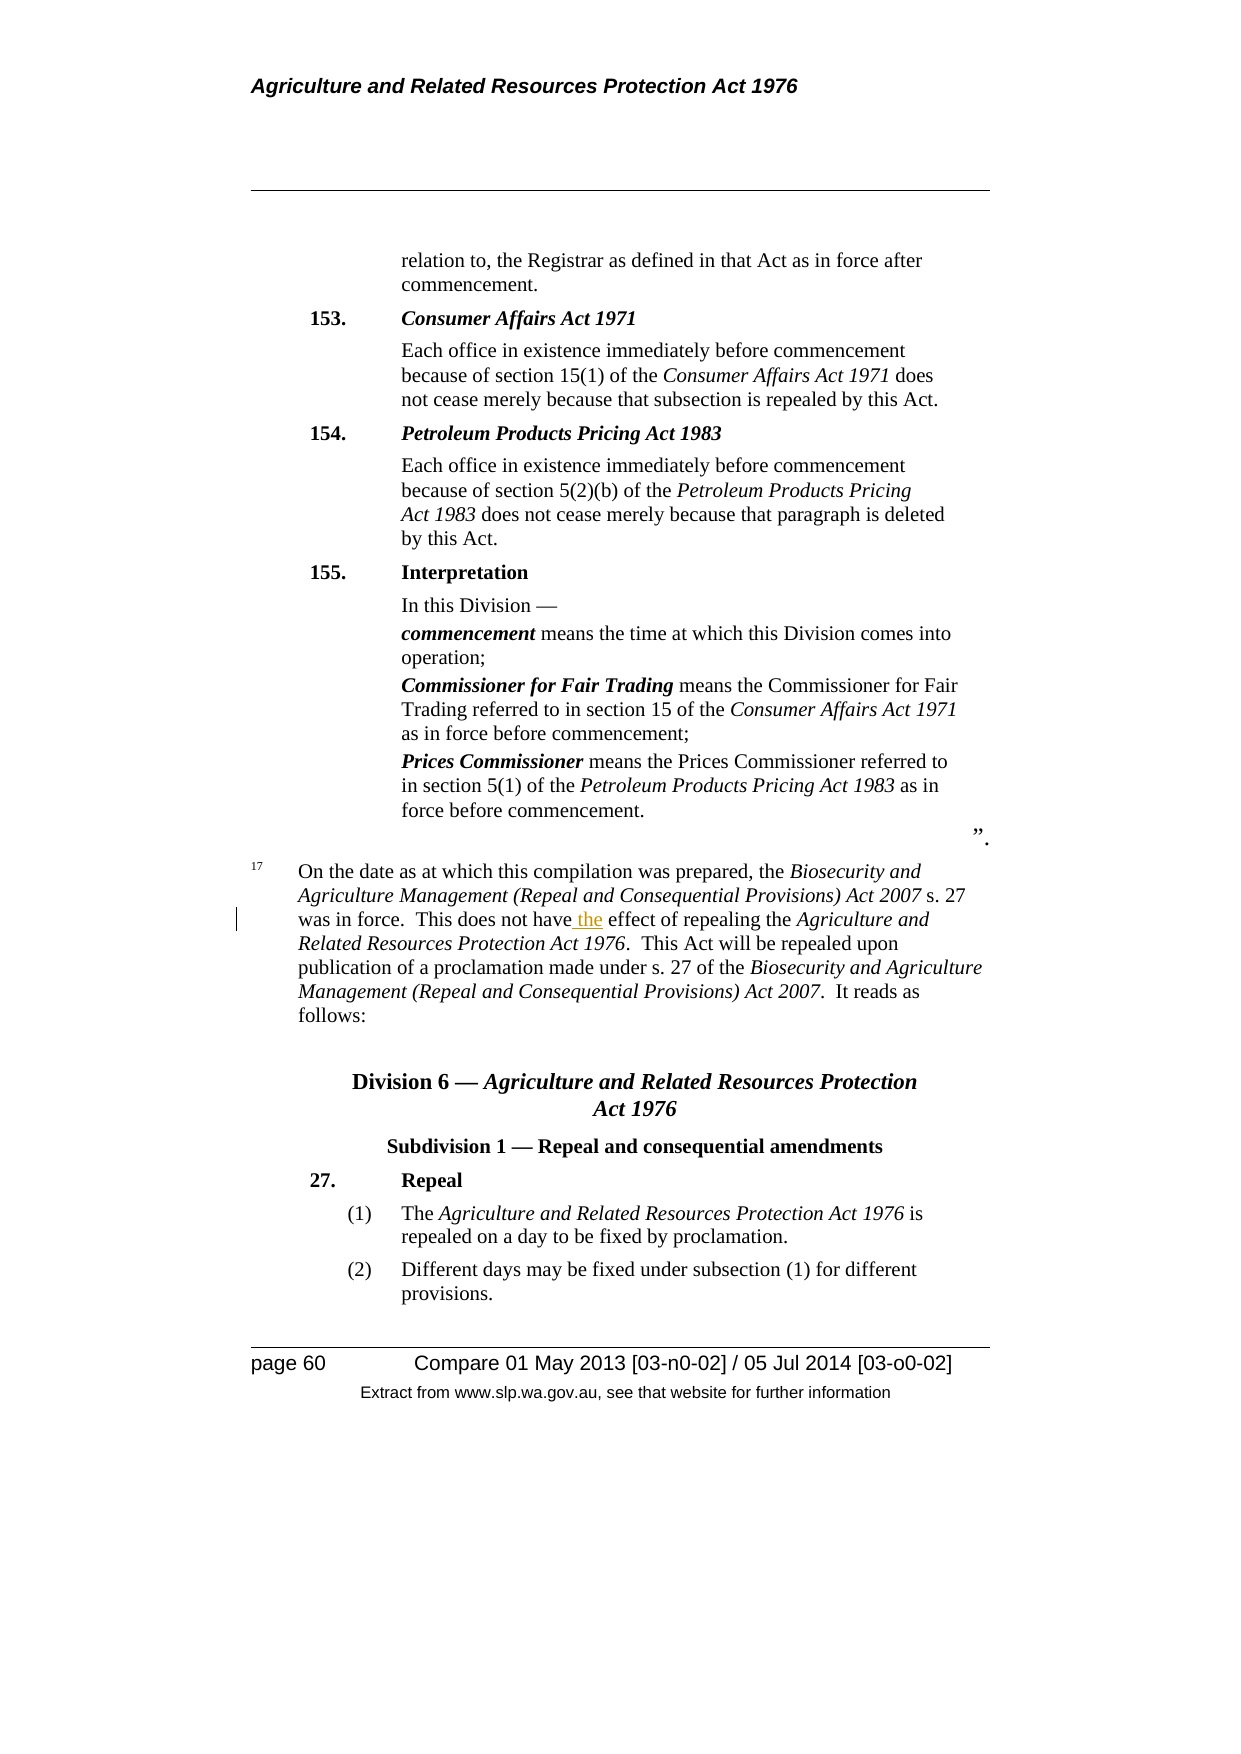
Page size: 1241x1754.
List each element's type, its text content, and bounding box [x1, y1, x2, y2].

text Commissioner for Fair Trading means the Commissioner for Fair Trading referred to in section 15 of the Consumer Affairs Act 1971 as in force before commencement; [369, 673, 960, 745]
text (2) Different days may be fixed under subsection (1) for different provisions. [312, 1257, 960, 1305]
text Each office in existence immediately before commencement because of section 15(1) of the Consumer Affairs Act 1971 does not cease merely because that subsection is repealed by this Act. [312, 338, 960, 411]
text ”. [251, 822, 990, 850]
subtitle Division 6 — Agriculture and Related Resources Protection Act 1976 [309, 1068, 960, 1121]
text commencement means the time at which this Division comes into operation; [369, 621, 960, 669]
subtitle 153. Consumer Affairs Act 1971 [309, 306, 960, 330]
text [312, 247, 960, 296]
text Prices Commissioner means the Prices Commissioner referred to in section 5(1) of the Petroleum Products Pricing Act 1983 as in force before commencement. [369, 749, 960, 822]
subtitle 155. Interpretation [309, 560, 960, 584]
subtitle 27. Repeal [309, 1168, 960, 1192]
text (1) The Agriculture and Related Resources Protection Act 1976 is repealed on a day to be fixed by proclamation. [312, 1200, 960, 1248]
subtitle 154. Petroleum Products Pricing Act 1983 [309, 421, 960, 445]
text In this Division — [312, 592, 960, 617]
subtitle Subdivision 1 — Repeal and consequential amendments [309, 1133, 960, 1158]
text Each office in existence immediately before commencement because of section 5(2)(b) of the Petroleum Products Pricing Act 1983 does not cease merely because that paragraph is deleted by this Act. [312, 453, 960, 550]
text 17 On the date as at which this compilation was prepared, the Biosecurity and Agriculture Management (Repeal and Consequential Provisions) Act 2007 s. 27 was in force. This does not have effect of repealing the Agriculture and Related Resources Protection Act 1976. This Act will be repealed upon publication of a proclamation made under s. 27 of the Biosecurity and Agriculture Management (Repeal and Consequential Provisions) Act 2007. It reads as follows: [251, 859, 990, 1027]
